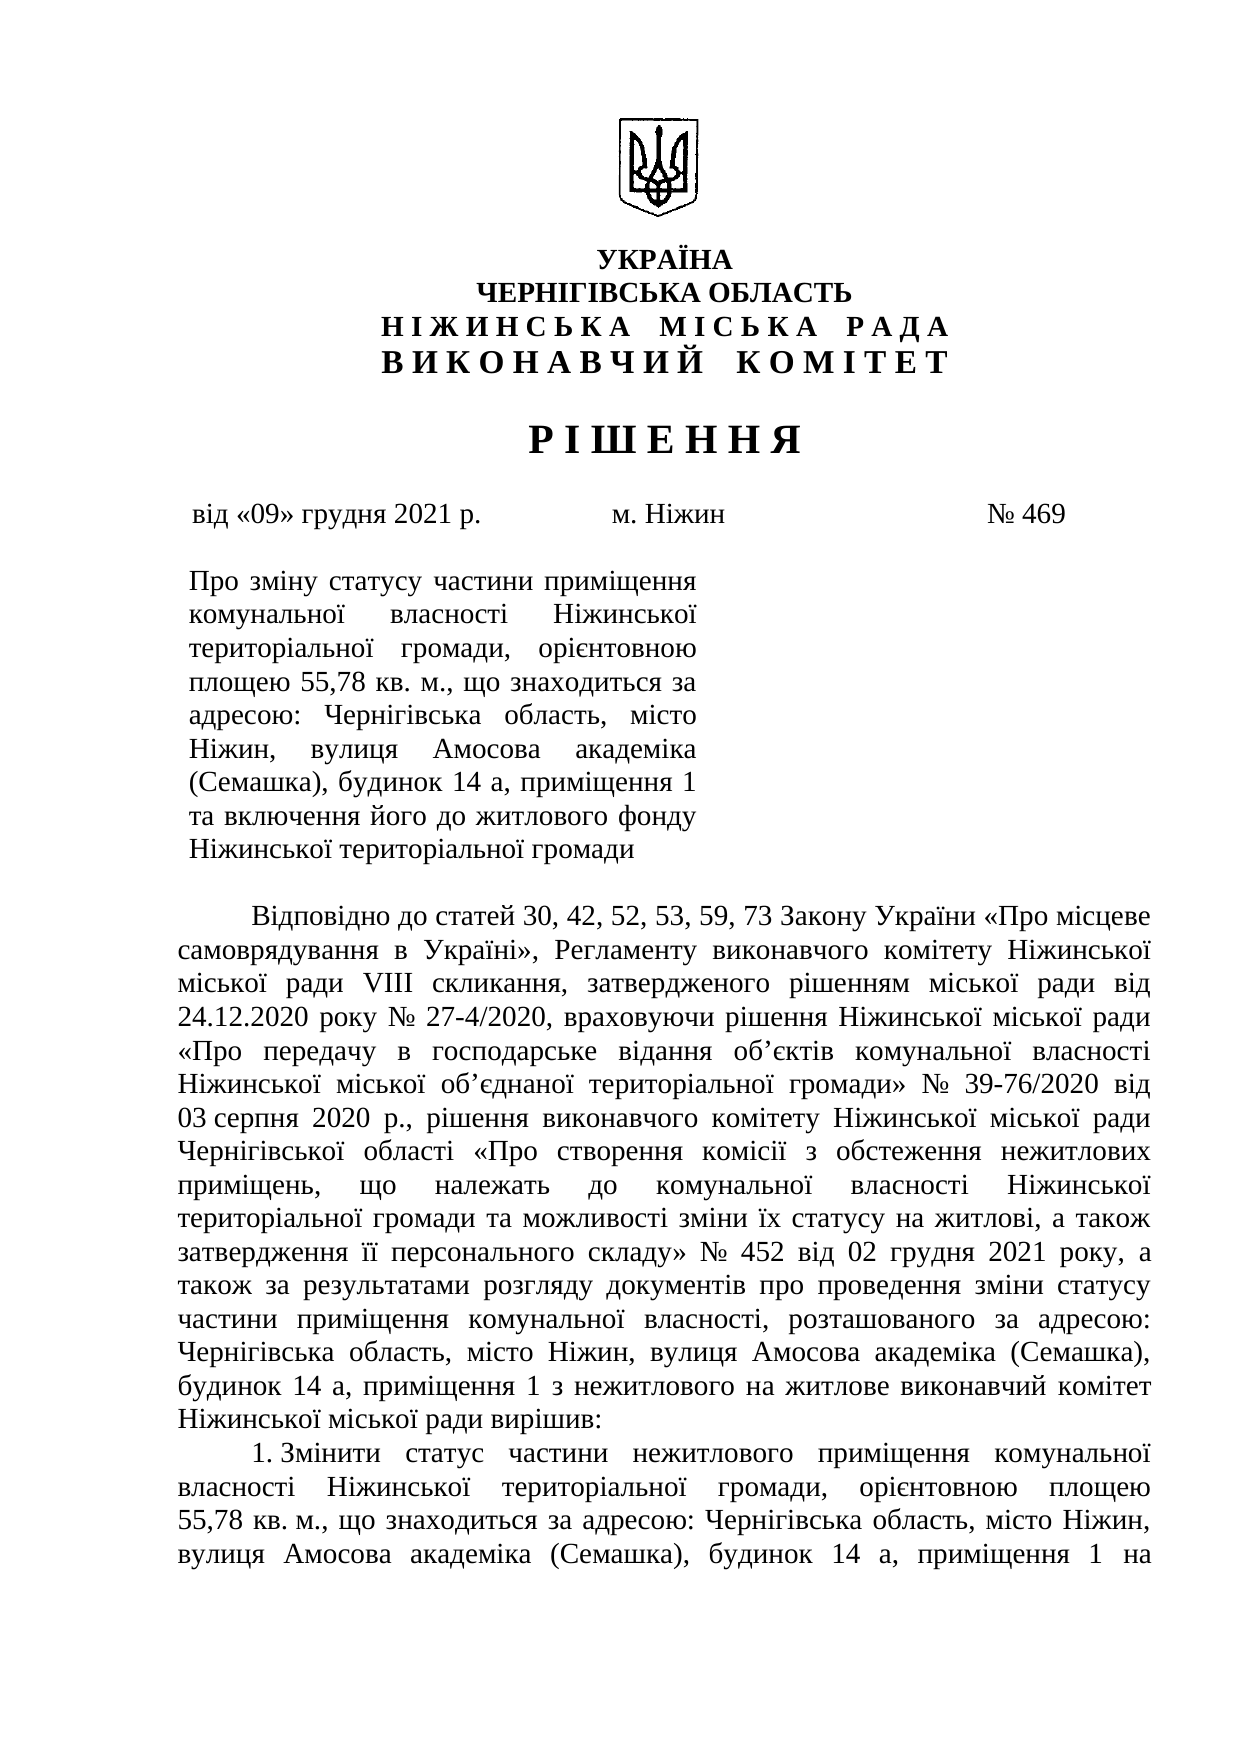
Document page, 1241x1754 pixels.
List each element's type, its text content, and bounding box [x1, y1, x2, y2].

picture [618, 118, 699, 217]
table_header Про зміну статусу частини приміщення комунальної власності Ніжинської територіальної громади, орієнтовною площею 55,78 кв. м., що знаходиться за адресою: Чернігівська область, місто Ніжин, вулиця Амосова академіка (Семашка), будинок 14 а, приміщення 1 та включення його до житлового фонду Ніжинської територіальної громади [177, 563, 708, 865]
text УКРАЇНА [177, 242, 1152, 276]
text Відповідно до статей 30, 42, 52, 53, 59, 73 Закону України «Про місцеве самоврядування в Україні», Регламенту виконавчого комітету Ніжинської міської ради VIIІ скликання, затвердженого рішенням міської ради від 24.12.2020 року № 27-4/2020, враховуючи рішення Ніжинської міської ради «Про передачу в господарське відання об’єктів комунальної власності Ніжинської міської об’єднаної територіальної громади» № 39-76/2020 від 03 серпня 2020 р., рішення виконавчого комітету Ніжинської міської ради Чернігівської області «Про створення комісії з обстеження нежитлових приміщень, що належать до комунальної власності Ніжинської територіальної громади та можливості зміни їх статусу на житлові, а також затвердження її персонального складу» № 452 від 02 грудня 2021 року, а також за результатами розгляду документів про проведення зміни статусу частини приміщення комунальної власності, розташованого за адресою: Чернігівська область, місто Ніжин, вулиця Амосова академіка (Семашка), будинок 14 а, приміщення 1 з нежитлового на житлове виконавчий комітет Ніжинської міської ради вирішив: [177, 898, 1152, 1435]
text від «09» грудня 2021 р. м. Ніжин № 469 [177, 496, 1152, 529]
text Р І Ш Е Н Н Я [177, 414, 1152, 462]
text В И К О Н А В Ч И Й К О М І Т Е Т [177, 343, 1152, 381]
text Н І Ж И Н С Ь К А М І С Ь К А Р А Д А [177, 309, 1152, 343]
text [177, 1435, 1152, 1569]
text ЧЕРНІГІВСЬКА ОБЛАСТЬ [177, 276, 1152, 309]
